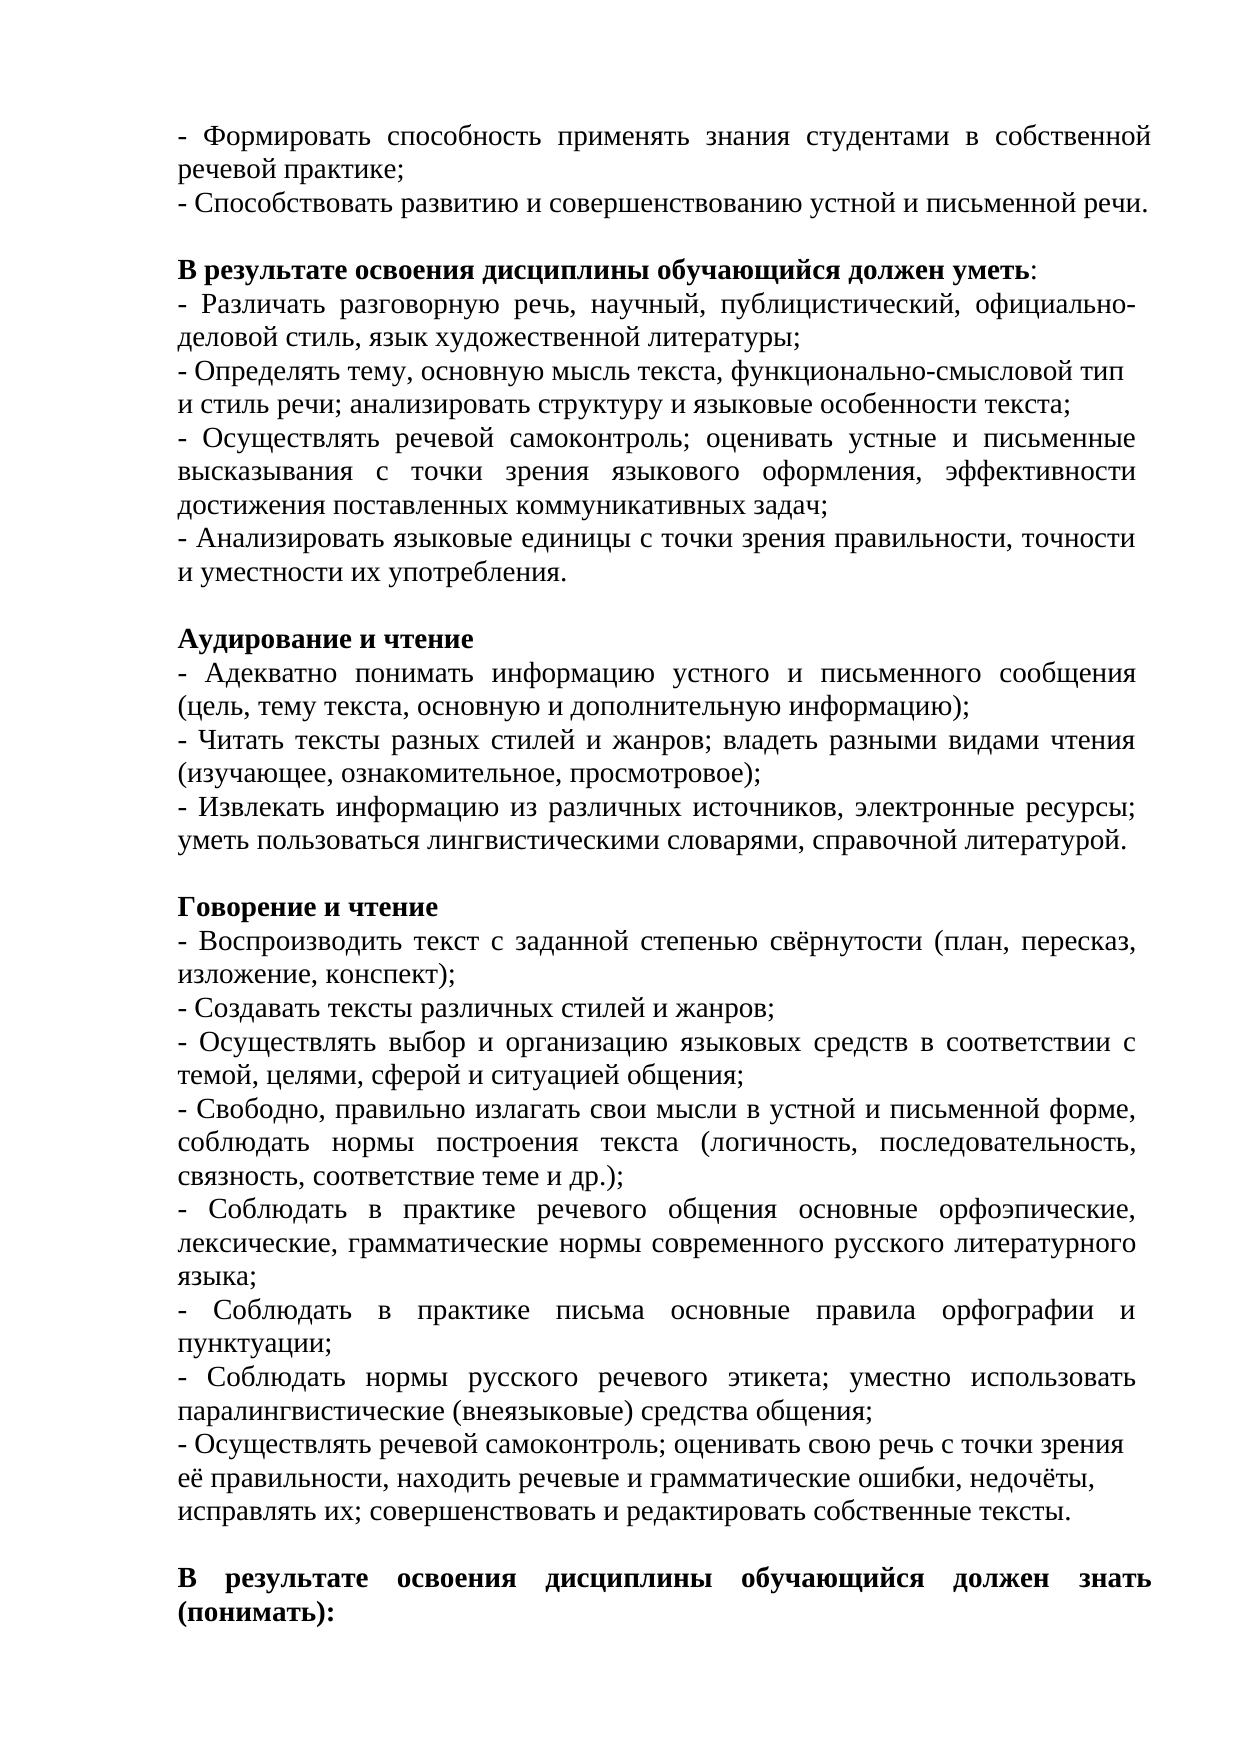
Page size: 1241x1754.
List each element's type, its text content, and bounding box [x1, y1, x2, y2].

text - Осуществлять речевой самоконтроль; оценивать свою речь с точки зрения её правильности, находить речевые и грамматические ошибки, недочёты, исправлять их; совершенствовать и редактировать собственные тексты. [177, 1426, 1152, 1527]
text - Создавать тексты различных стилей и жанров; [177, 990, 1137, 1024]
text - Воспроизводить текст с заданной степенью свёрнутости (план, пересказ, изложение, конспект); [177, 923, 1137, 990]
text - Читать тексты разных стилей и жанров; владеть разными видами чтения (изучающее, ознакомительное, просмотровое); [177, 722, 1137, 789]
text - Осуществлять выбор и организацию языковых средств в соответствии с темой, целями, сферой и ситуацией общения; [177, 1024, 1137, 1091]
text Аудирование и чтение [177, 621, 1137, 655]
text - Определять тему, основную мысль текста, функционально-смысловой тип и стиль речи; анализировать структуру и языковые особенности текста; [177, 353, 1137, 420]
text - Способствовать развитию и совершенствованию устной и письменной речи. [177, 185, 1152, 219]
text - Анализировать языковые единицы с точки зрения правильности, точности и уместности их употребления. [177, 521, 1137, 588]
text - Осуществлять речевой самоконтроль; оценивать устные и письменные высказывания с точки зрения языкового оформления, эффективности достижения поставленных коммуникативных задач; [177, 420, 1137, 521]
text Говорение и чтение [177, 889, 1137, 923]
text - Соблюдать нормы русского речевого этикета; уместно использовать паралингвистические (внеязыковые) средства общения; [177, 1359, 1137, 1426]
text - Соблюдать в практике письма основные правила орфографии и пунктуации; [177, 1292, 1137, 1359]
text - Формировать способность применять знания студентами в собственной речевой практике; [177, 118, 1152, 185]
text - Соблюдать в практике речевого общения основные орфоэпические, лексические, грамматические нормы современного русского литературного языка; [177, 1191, 1137, 1292]
text - Адекватно понимать информацию устного и письменного сообщения (цель, тему текста, основную и дополнительную информацию); [177, 655, 1137, 722]
text - Извлекать информацию из различных источников, электронные ресурсы; уметь пользоваться лингвистическими словарями, справочной литературой. [177, 789, 1137, 856]
text - Различать разговорную речь, научный, публицистический, официально-деловой стиль, язык художественной литературы; [177, 286, 1137, 353]
text В результате освоения дисциплины обучающийся должен уметь: [177, 252, 1152, 286]
text В результате освоения дисциплины обучающийся должен знать (понимать): [177, 1560, 1152, 1627]
text - Свободно, правильно излагать свои мысли в устной и письменной форме, соблюдать нормы построения текста (логичность, последовательность, связность, соответствие теме и др.); [177, 1091, 1137, 1191]
